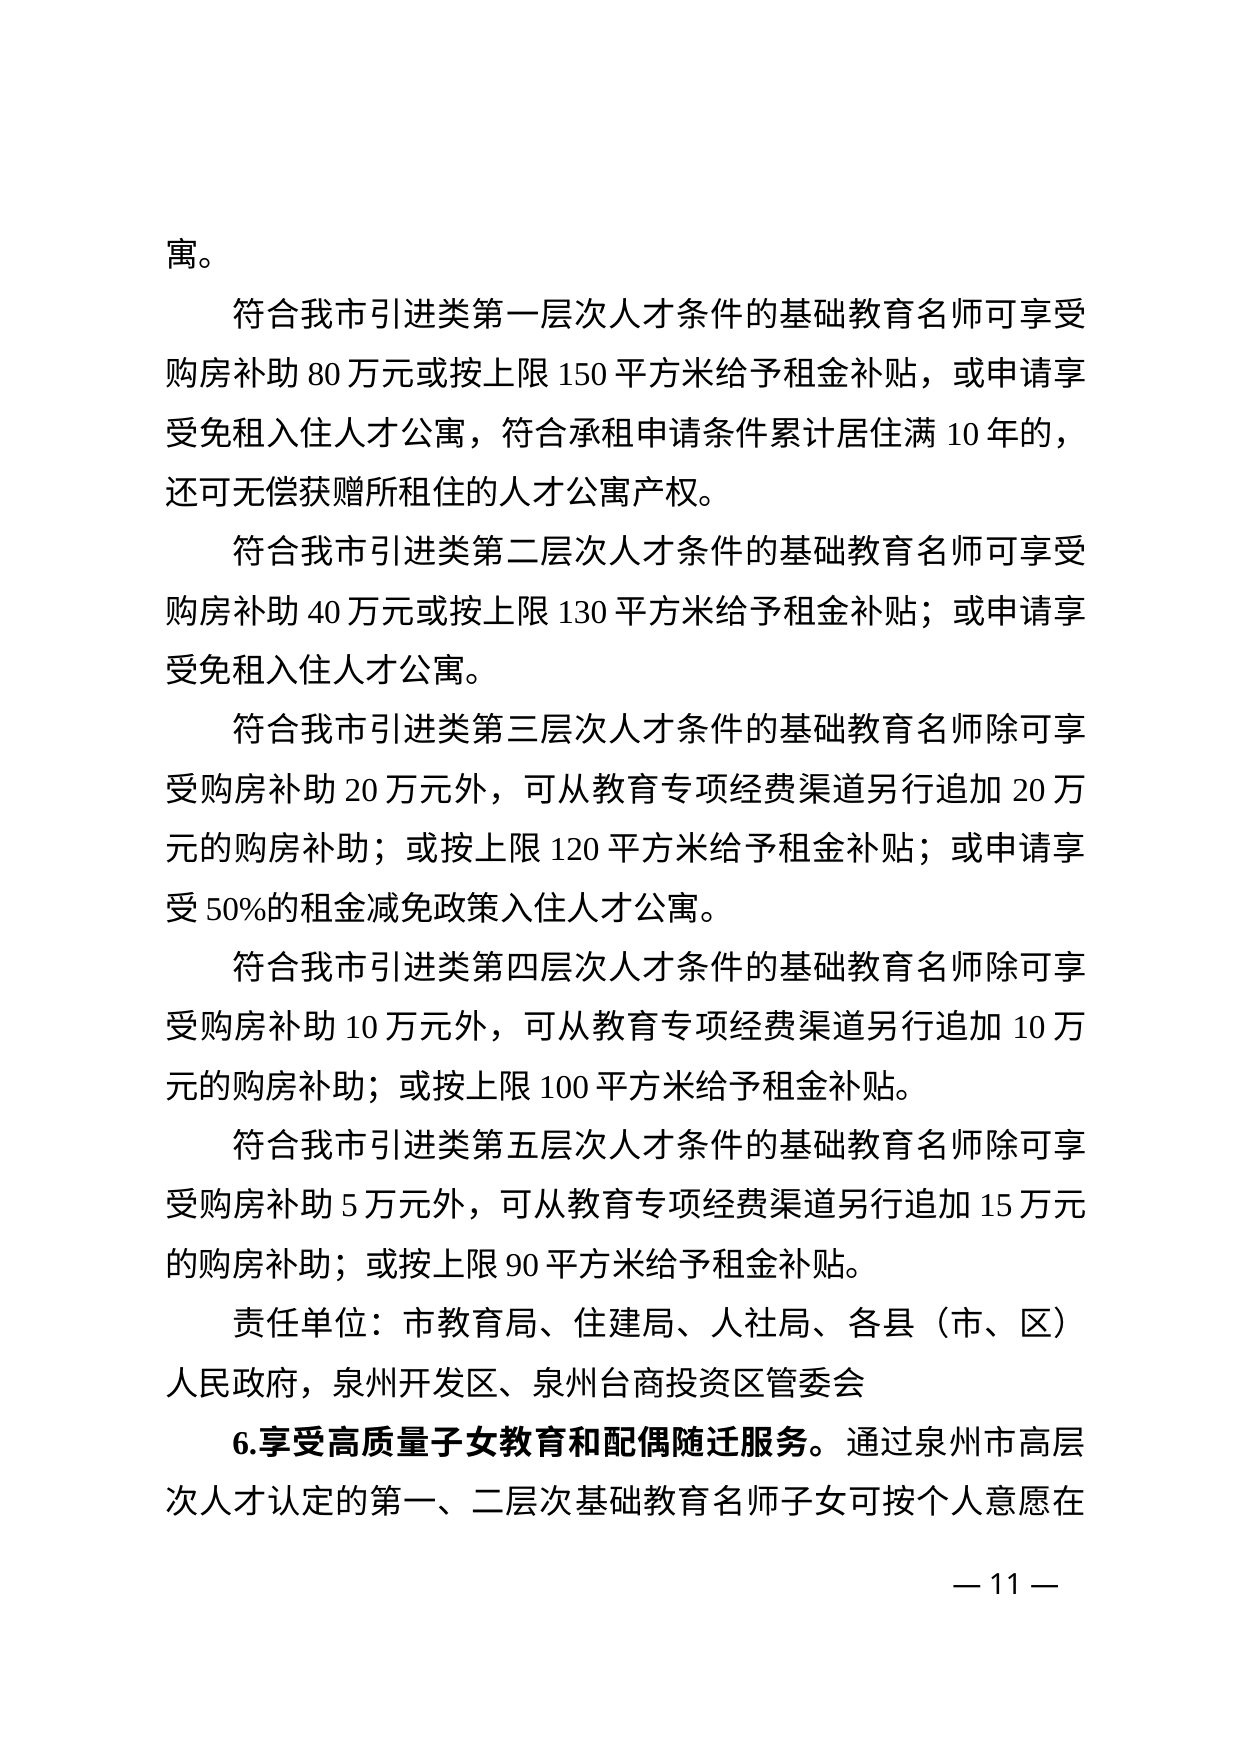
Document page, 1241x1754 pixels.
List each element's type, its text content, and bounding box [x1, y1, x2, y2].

text 符合我市引进类第三层次人才条件的基础教育名师除可享受购房补助20万元外，可从教育专项经费渠道另行追加20万元的购房补助；或按上限120平方米给予租金补贴；或申请享受50%的租金减免政策入住人才公寓。 [165, 694, 1087, 932]
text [165, 1407, 1087, 1526]
text 符合我市引进类第四层次人才条件的基础教育名师除可享受购房补助10万元外，可从教育专项经费渠道另行追加10万元的购房补助；或按上限100平方米给予租金补贴。 [165, 932, 1087, 1110]
text 符合我市引进类第五层次人才条件的基础教育名师除可享受购房补助5万元外，可从教育专项经费渠道另行追加15万元的购房补助；或按上限90平方米给予租金补贴。 [165, 1110, 1087, 1288]
text 符合我市引进类第一层次人才条件的基础教育名师可享受购房补助80万元或按上限150平方米给予租金补贴，或申请享受免租入住人才公寓，符合承租申请条件累计居住满10年的，还可无偿获赠所租住的人才公寓产权。 [165, 279, 1087, 516]
text 符合我市引进类第二层次人才条件的基础教育名师可享受购房补助40万元或按上限130平方米给予租金补贴；或申请享受免租入住人才公寓。 [165, 516, 1087, 694]
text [165, 219, 1087, 279]
text 责任单位：市教育局、住建局、人社局、各县（市、区）人民政府，泉州开发区、泉州台商投资区管委会 [165, 1288, 1087, 1407]
